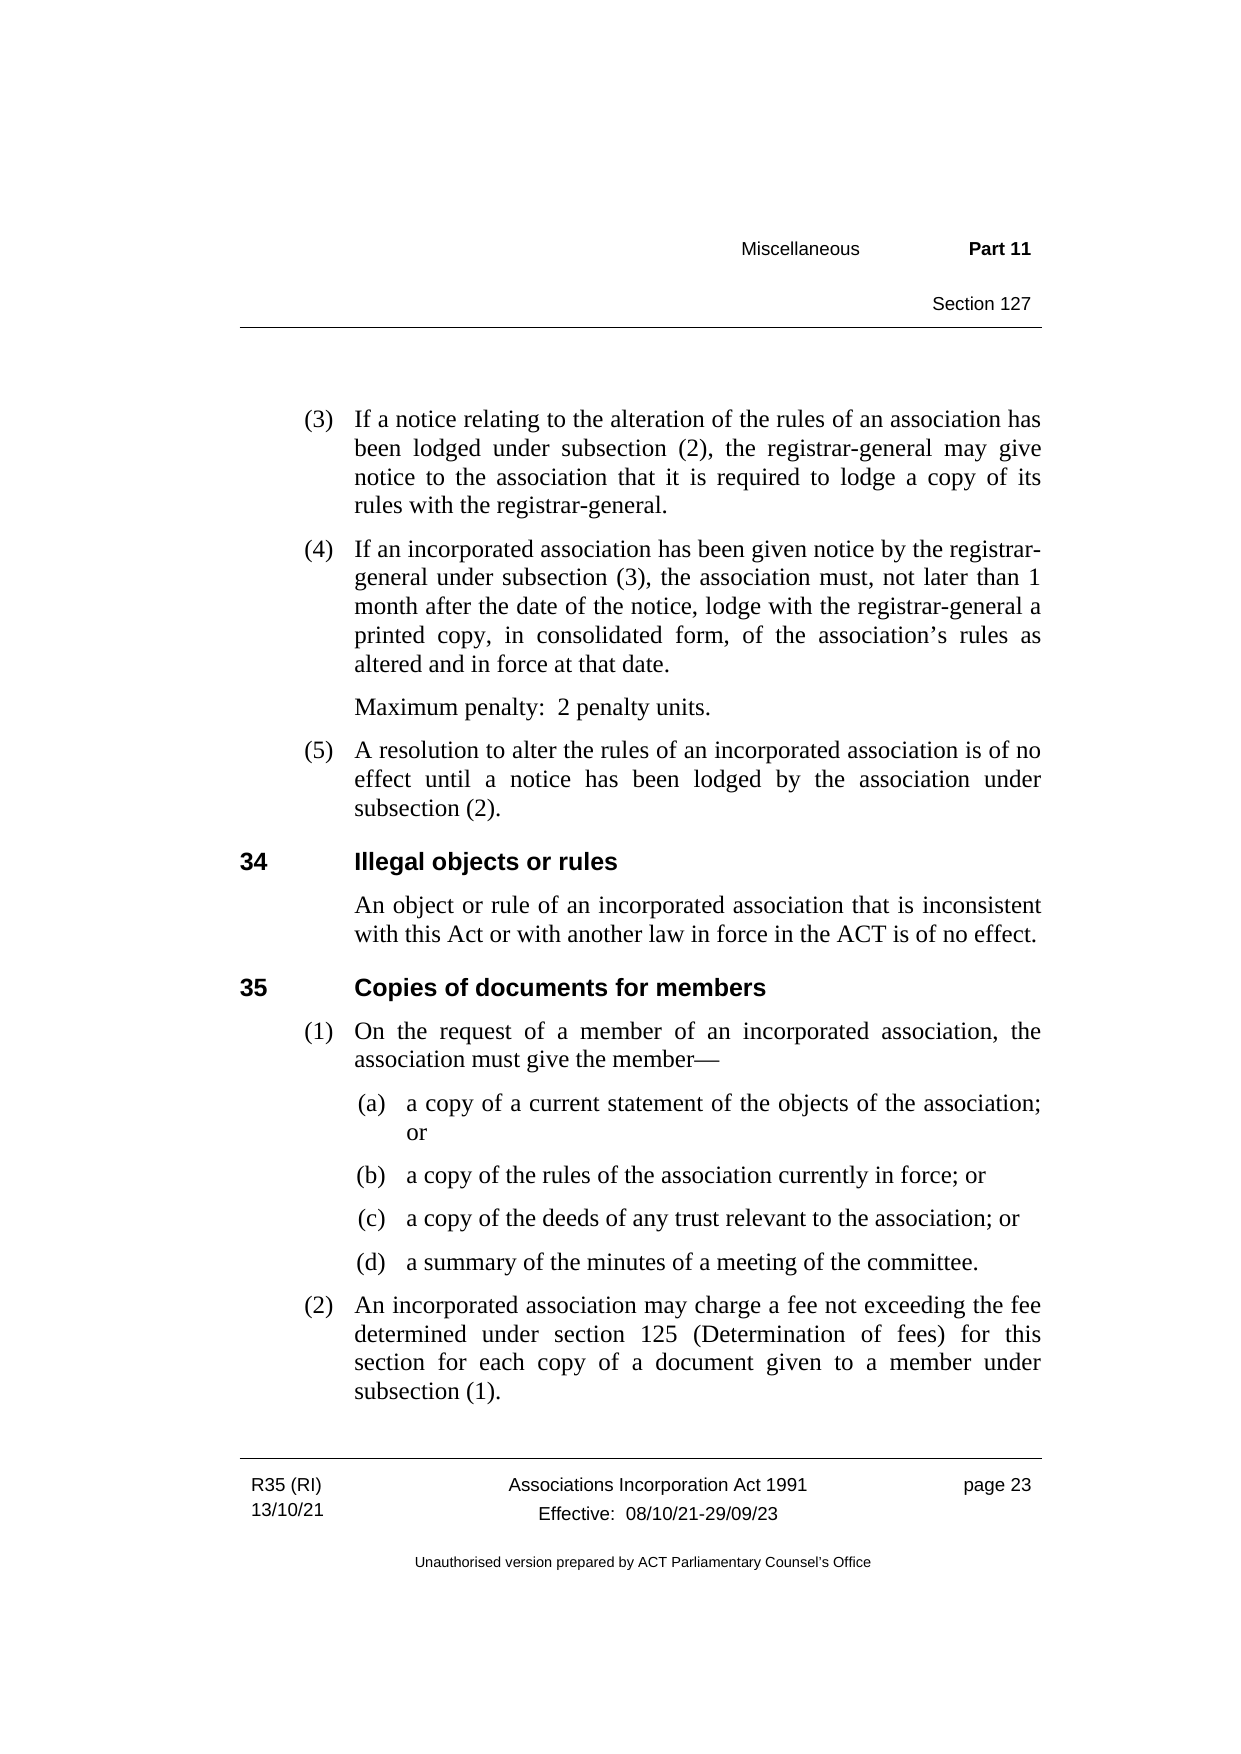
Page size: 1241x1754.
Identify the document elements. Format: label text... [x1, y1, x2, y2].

text (b) a copy of the rules of the association currently in force; or [239, 1160, 1042, 1189]
text (1) On the request of a member of an incorporated association, the association must give the member— [239, 1016, 1042, 1073]
text An object or rule of an incorporated association that is inconsistent with this Act or with another law in force in the ACT is of no effect. [354, 890, 1042, 947]
text (3) If a notice relating to the alteration of the rules of an association has been lodged under subsection (2), the registrar-general may give notice to the association that it is required to lodge a copy of its rules with the registrar-general. [239, 404, 1042, 519]
text (a) a copy of a current statement of the objects of the association; or [239, 1088, 1042, 1145]
text 34 Illegal objects or rules [239, 847, 1042, 875]
text (c) a copy of the deeds of any trust relevant to the association; or [239, 1203, 1042, 1232]
text (d) a summary of the minutes of a meeting of the committee. [239, 1247, 1042, 1275]
text Maximum penalty: 2 penalty units. [354, 692, 1042, 721]
text (2) An incorporated association may charge a fee not exceeding the fee determined under section 125 (Determination of fees) for this section for each copy of a document given to a member under subsection (1). [239, 1290, 1042, 1405]
text (4) If an incorporated association has been given notice by the registrar-general under subsection (3), the association must, not later than 1 month after the date of the notice, lodge with the registrar-general a printed copy, in consolidated form, of the association’s rules as altered and in force at that date. [239, 534, 1042, 677]
text (5) A resolution to alter the rules of an incorporated association is of no effect until a notice has been lodged by the association under subsection (2). [239, 735, 1042, 822]
text 35 Copies of documents for members [239, 972, 1042, 1001]
